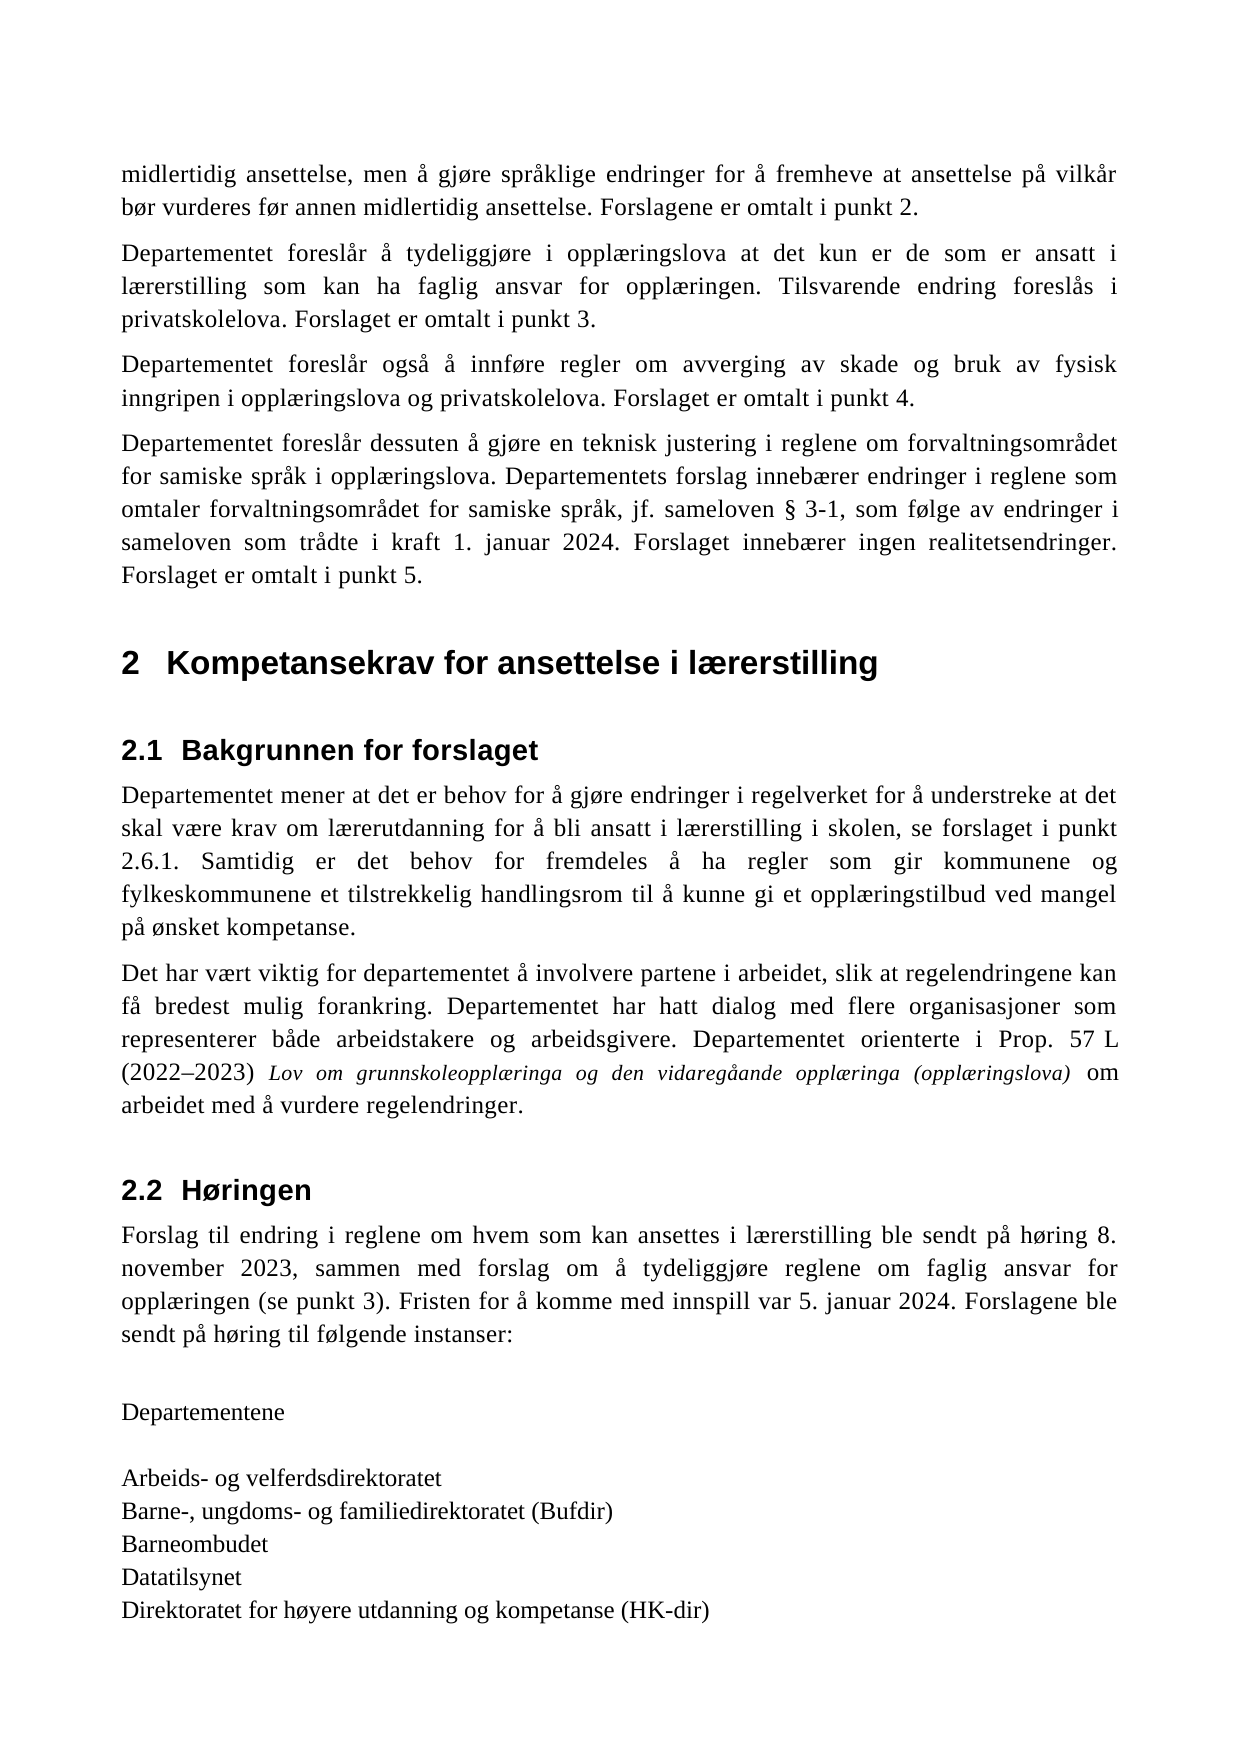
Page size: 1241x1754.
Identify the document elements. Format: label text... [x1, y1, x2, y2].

list Direktoratet for høyere utdanning og kompetanse (HK-dir) [121, 1595, 1119, 1624]
text Departementet foreslår å tydeliggjøre i opplæringslova at det kun er de som er ansatt i lærerstilling som kan ha faglig ansvar for opplæringen. Tilsvarende endring foreslås i privatskolelova. Forslaget er omtalt i punkt 3. [121, 238, 1119, 333]
list Barneombudet [121, 1529, 1119, 1558]
list Barne-, ungdoms- og familiedirektoratet (Bufdir) [121, 1496, 1119, 1525]
subtitle Bakgrunnen for forslaget [121, 733, 1119, 767]
subtitle Høringen [121, 1173, 1119, 1206]
text Det har vært viktig for departementet å involvere partene i arbeidet, slik at regelendringene kan få bredest mulig forankring. Departementet har hatt dialog med flere organisasjoner som representerer både arbeidstakere og arbeidsgivere. Departementet orienterte i Prop. 57 L (2022–2023) Lov om grunnskoleopplæringa og den vidaregåande opplæringa (opplæringslova) om arbeidet med å vurdere regelendringer. [121, 958, 1119, 1118]
text Departementet foreslår dessuten å gjøre en teknisk justering i reglene om forvaltningsområdet for samiske språk i opplæringslova. Departementets forslag innebærer endringer i reglene som omtaler forvaltningsområdet for samiske språk, jf. sameloven § 3-1, som følge av endringer i sameloven som trådte i kraft 1. januar 2024. Forslaget innebærer ingen realitetsendringer. Forslaget er omtalt i punkt 5. [121, 428, 1119, 589]
text Departementet mener at det er behov for å gjøre endringer i regelverket for å understreke at det skal være krav om lærerutdanning for å bli ansatt i lærerstilling i skolen, se forslaget i punkt 2.6.1. Samtidig er det behov for fremdeles å ha regler som gir kommunene og fylkeskommunene et tilstrekkelig handlingsrom til å kunne gi et opplæringstilbud ved mangel på ønsket kompetanse. [121, 780, 1119, 941]
text Forslag til endring i reglene om hvem som kan ansettes i lærerstilling ble sendt på høring 8. november 2023, sammen med forslag om å tydeliggjøre reglene om faglig ansvar for opplæringen (se punkt 3). Fristen for å komme med innspill var 5. januar 2024. Forslagene ble sendt på høring til følgende instanser: [121, 1220, 1119, 1347]
text Departementet foreslår også å innføre regler om avverging av skade og bruk av fysisk inngripen i opplæringslova og privatskolelova. Forslaget er omtalt i punkt 4. [121, 349, 1119, 411]
subtitle Kompetansekrav for ansettelse i lærerstilling [121, 643, 1119, 682]
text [121, 159, 1119, 221]
list Datatilsynet [121, 1562, 1119, 1591]
list Arbeids- og velferdsdirektoratet [121, 1463, 1119, 1492]
list Departementene [121, 1397, 1119, 1426]
